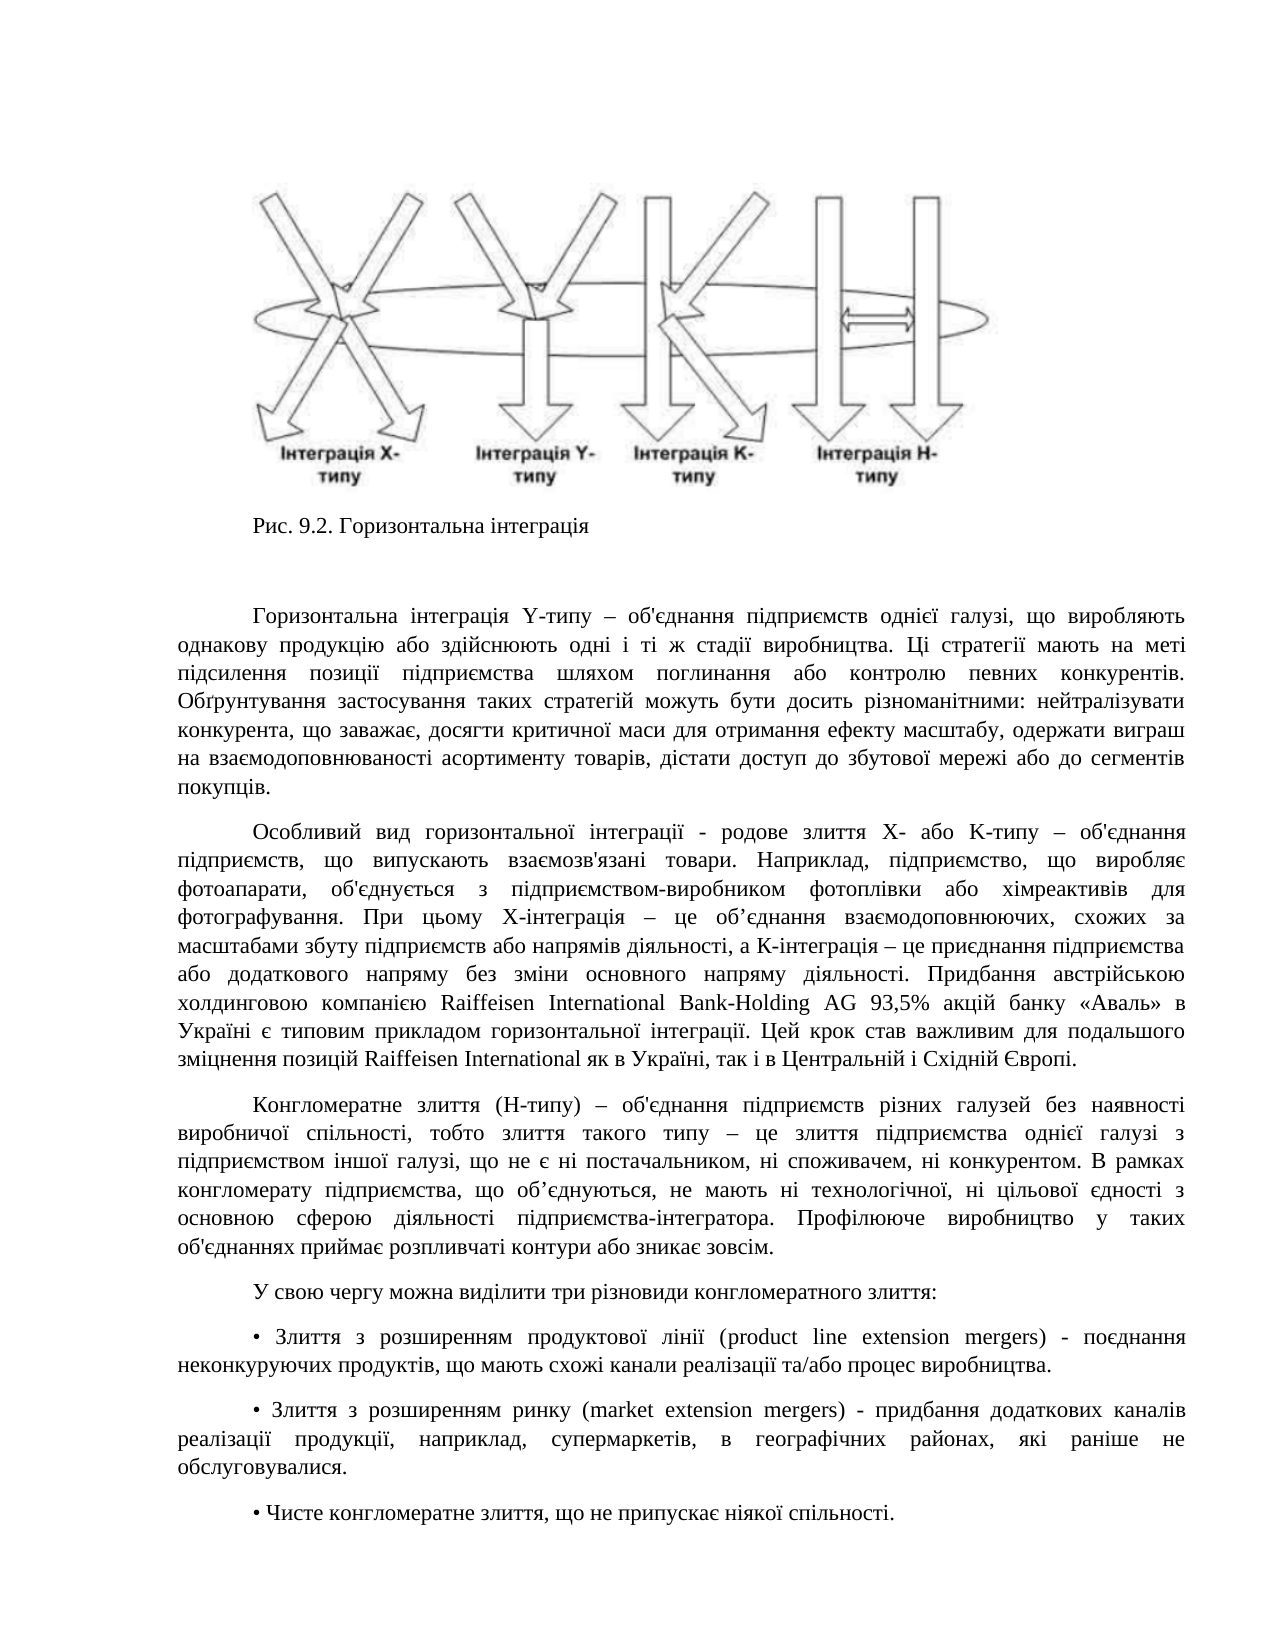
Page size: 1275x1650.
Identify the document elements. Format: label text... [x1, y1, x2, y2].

text • Злиття з розширенням ринку (market extension mergers) - придбання додаткових каналів реалізації продукції, наприклад, супермаркетів, в географічних районах, які раніше не обслуговувалися. [177, 1397, 1186, 1480]
picture [177, 163, 1008, 494]
text У свою чергу можна виділити три різновиди конгломератного злиття: [177, 1278, 1186, 1304]
text Рис. 9.2. Горизонтальна інтеграція [177, 512, 1186, 538]
text • Чисте конгломератне злиття, що не припускає ніякої спільності. [177, 1498, 1186, 1525]
text Горизонтальна інтеграція Y-типу – об'єднання підприємств однієї галузі, що виробляють однакову продукцію або здійснюють одні і ті ж стадії виробництва. Ці стратегії мають на меті підсилення позиції підприємства шляхом поглинання або контролю певних конкурентів. Обґрунтування застосування таких стратегій можуть бути досить різноманітними: нейтралізувати конкурента, що заважає, досягти критичної маси для отримання ефекту масштабу, одержати виграш на взаємодоповнюваності асортименту товарів, дістати доступ до збутової мережі або до сегментів покупців. [177, 602, 1186, 799]
text • Злиття з розширенням продуктової лінії (product line extension mergers) - поєднання неконкуруючих продуктів, що мають схожі канали реалізації та/або процес виробництва. [177, 1323, 1186, 1378]
text Особливий вид горизонтальної інтеграції - родове злиття X- або K-типу – об'єднання підприємств, що випускають взаємозв'язані товари. Наприклад, підприємство, що виробляє фотоапарати, об'єднується з підприємством-виробником фотоплівки або хімреактивів для фотографування. При цьому X-інтеграція – це об’єднання взаємодоповнюючих, схожих за масштабами збуту підприємств або напрямів діяльності, а К-інтеграція – це приєднання підприємства або додаткового напряму без зміни основного напряму діяльності. Придбання австрійською холдинговою компанією Raiffeisen International Bank-Holding AG 93,5% акцій банку «Аваль» в Україні є типовим прикладом горизонтальної інтеграції. Цей крок став важливим для подальшого зміцнення позицій Raiffeisen International як в Україні, так і в Центральній і Східній Європі. [177, 818, 1186, 1072]
text Конгломератне злиття (H-типу) – об'єднання підприємств різних галузей без наявності виробничої спільності, тобто злиття такого типу – це злиття підприємства однієї галузі з підприємством іншої галузі, що не є ні постачальником, ні споживачем, ні конкурентом. В рамках конгломерату підприємства, що об’єднуються, не мають ні технологічної, ні цільової єдності з основною сферою діяльності підприємства-інтегратора. Профілююче виробництво у таких об'єднаннях приймає розпливчаті контури або зникає зовсім. [177, 1091, 1186, 1259]
